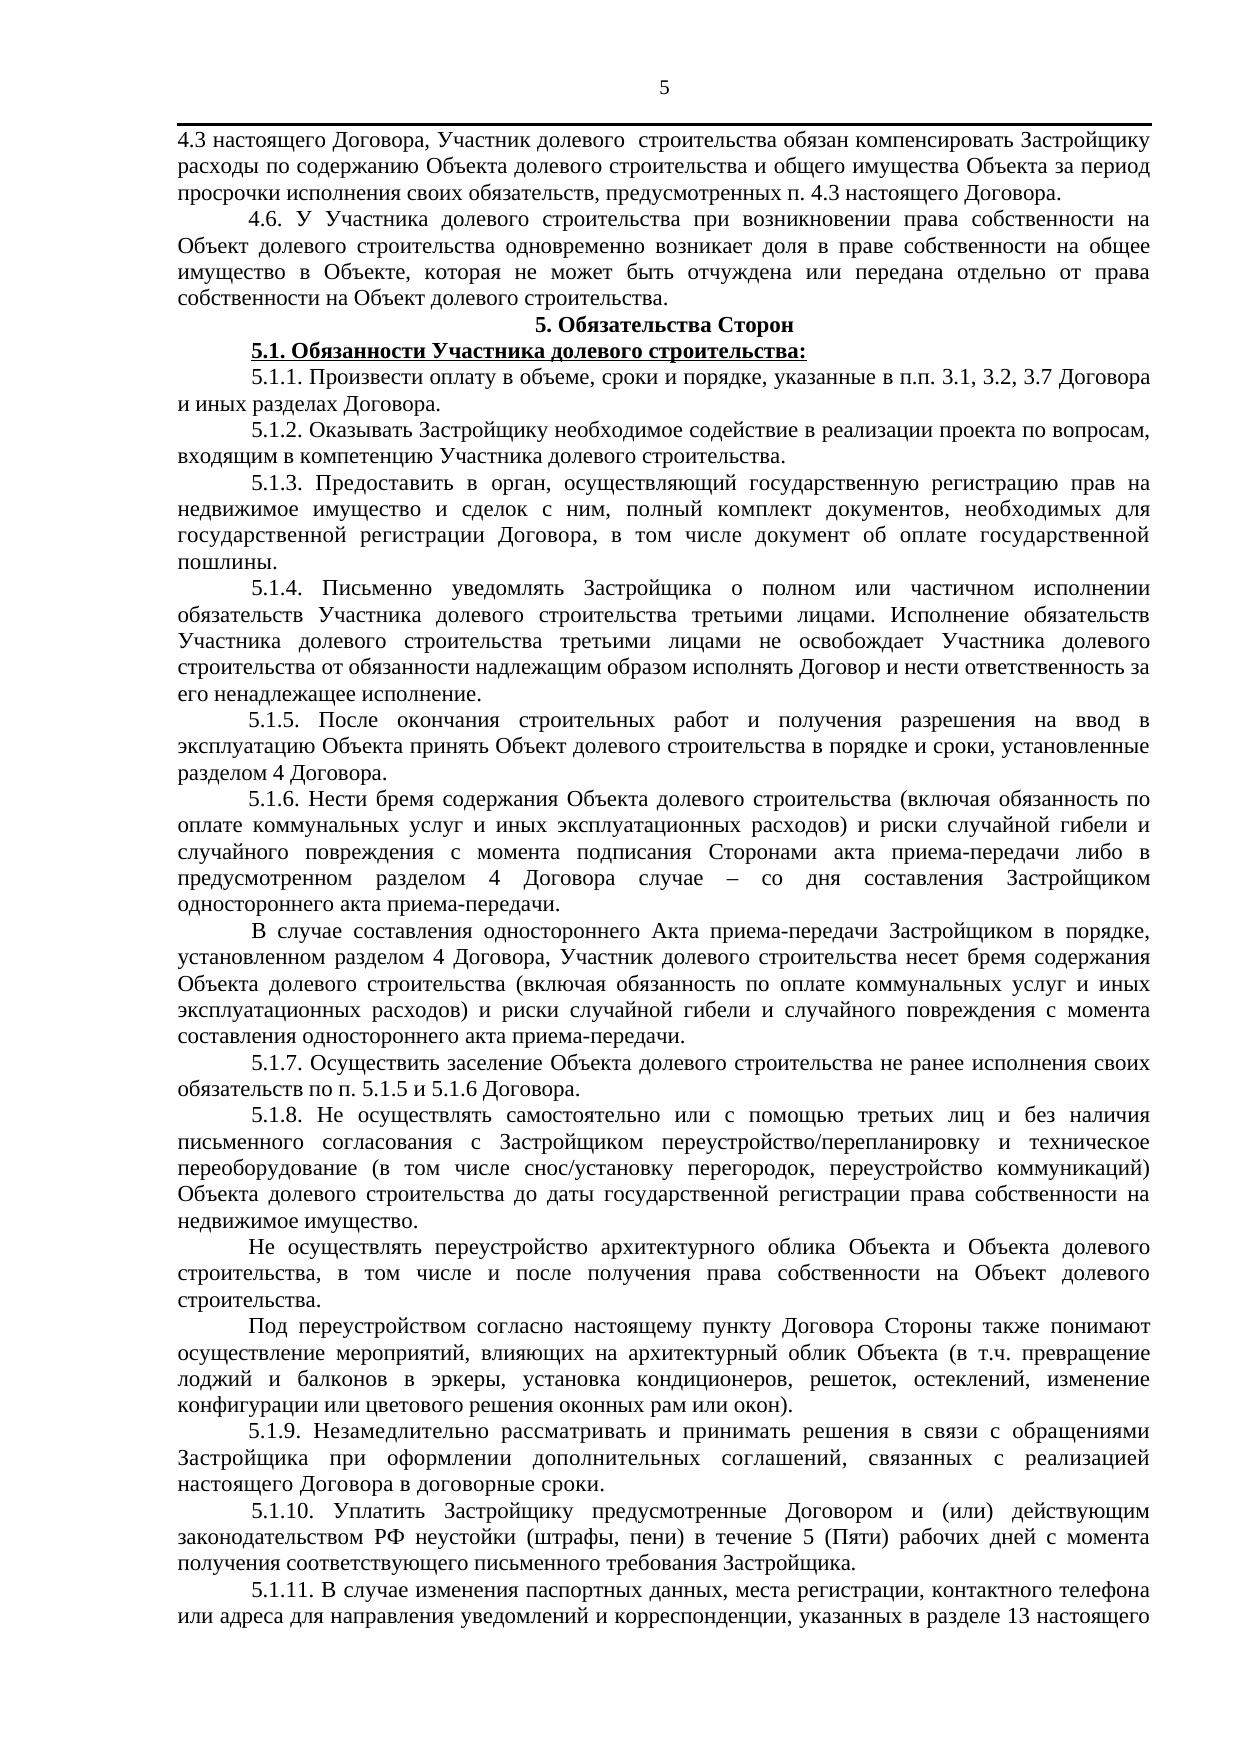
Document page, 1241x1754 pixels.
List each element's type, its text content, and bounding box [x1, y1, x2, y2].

text В случае составления одностороннего Акта приема-передачи Застройщиком в порядке, установленном разделом 4 Договора, Участник долевого строительства несет бремя содержания Объекта долевого строительства (включая обязанность по оплате коммунальных услуг и иных эксплуатационных расходов) и риски случайной гибели и случайного повреждения с момента составления одностороннего акта приема-передачи. [177, 917, 1152, 1049]
text Не осуществлять переустройство архитектурного облика Объекта и Объекта долевого строительства, в том числе и после получения права собственности на Объект долевого строительства. [177, 1233, 1152, 1312]
text 5.1.4. Письменно уведомлять Застройщика о полном или частичном исполнении обязательств Участника долевого строительства третьими лицами. Исполнение обязательств Участника долевого строительства третьими лицами не освобождает Участника долевого строительства от обязанности надлежащим образом исполнять Договор и нести ответственность за его ненадлежащее исполнение. [177, 574, 1152, 706]
text 5.1.3. Предоставить в орган, осуществляющий государственную регистрацию прав на недвижимое имущество и сделок с ним, полный комплект документов, необходимых для государственной регистрации Договора, в том числе документ об оплате государственной пошлины. [177, 469, 1152, 574]
text 5. Обязательства Сторон [177, 311, 1152, 337]
text 5.1. Обязанности Участника долевого строительства: [177, 337, 1152, 363]
text 5.1.7. Осуществить заселение Объекта долевого строительства не ранее исполнения своих обязательств по п. 5.1.5 и 5.1.6 Договора. [177, 1049, 1152, 1101]
text 5.1.9. Незамедлительно рассматривать и принимать решения в связи с обращениями Застройщика при оформлении дополнительных соглашений, связанных с реализацией настоящего Договора в договорные сроки. [177, 1418, 1152, 1497]
text 5.1.8. Не осуществлять самостоятельно или с помощью третьих лиц и без наличия письменного согласования с Застройщиком переустройство/перепланировку и техническое переоборудование (в том числе снос/установку перегородок, переустройство коммуникаций) Объекта долевого строительства до даты государственной регистрации права собственности на недвижимое имущество. [177, 1101, 1152, 1233]
text 5.1.5. После окончания строительных работ и получения разрешения на ввод в эксплуатацию Объекта принять Объект долевого строительства в порядке и сроки, установленные разделом 4 Договора. [177, 706, 1152, 785]
text 5.1.10. Уплатить Застройщику предусмотренные Договором и (или) действующим законодательством РФ неустойки (штрафы, пени) в течение 5 (Пяти) рабочих дней с момента получения соответствующего письменного требования Застройщика. [177, 1497, 1152, 1576]
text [177, 1576, 1152, 1628]
text 4.6. У Участника долевого строительства при возникновении права собственности на Объект долевого строительства одновременно возникает доля в праве собственности на общее имущество в Объекте, которая не может быть отчуждена или передана отдельно от права собственности на Объект долевого строительства. [177, 205, 1152, 311]
text 5.1.2. Оказывать Застройщику необходимое содействие в реализации проекта по вопросам, входящим в компетенцию Участника долевого строительства. [177, 416, 1152, 469]
text 5.1.1. Произвести оплату в объеме, сроки и порядке, указанные в п.п. 3.1, 3.2, 3.7 Договора и иных разделах Договора. [177, 363, 1152, 416]
text Под переустройством согласно настоящему пункту Договора Стороны также понимают осуществление мероприятий, влияющих на архитектурный облик Объекта (в т.ч. превращение лоджий и балконов в эркеры, установка кондиционеров, решеток, остеклений, изменение конфигурации или цветового решения оконных рам или окон). [177, 1312, 1152, 1418]
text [177, 126, 1152, 205]
text 5.1.6. Нести бремя содержания Объекта долевого строительства (включая обязанность по оплате коммунальных услуг и иных эксплуатационных расходов) и риски случайной гибели и случайного повреждения с момента подписания Сторонами акта приема-передачи либо в предусмотренном разделом 4 Договора случае – со дня составления Застройщиком одностороннего акта приема-передачи. [177, 785, 1152, 917]
